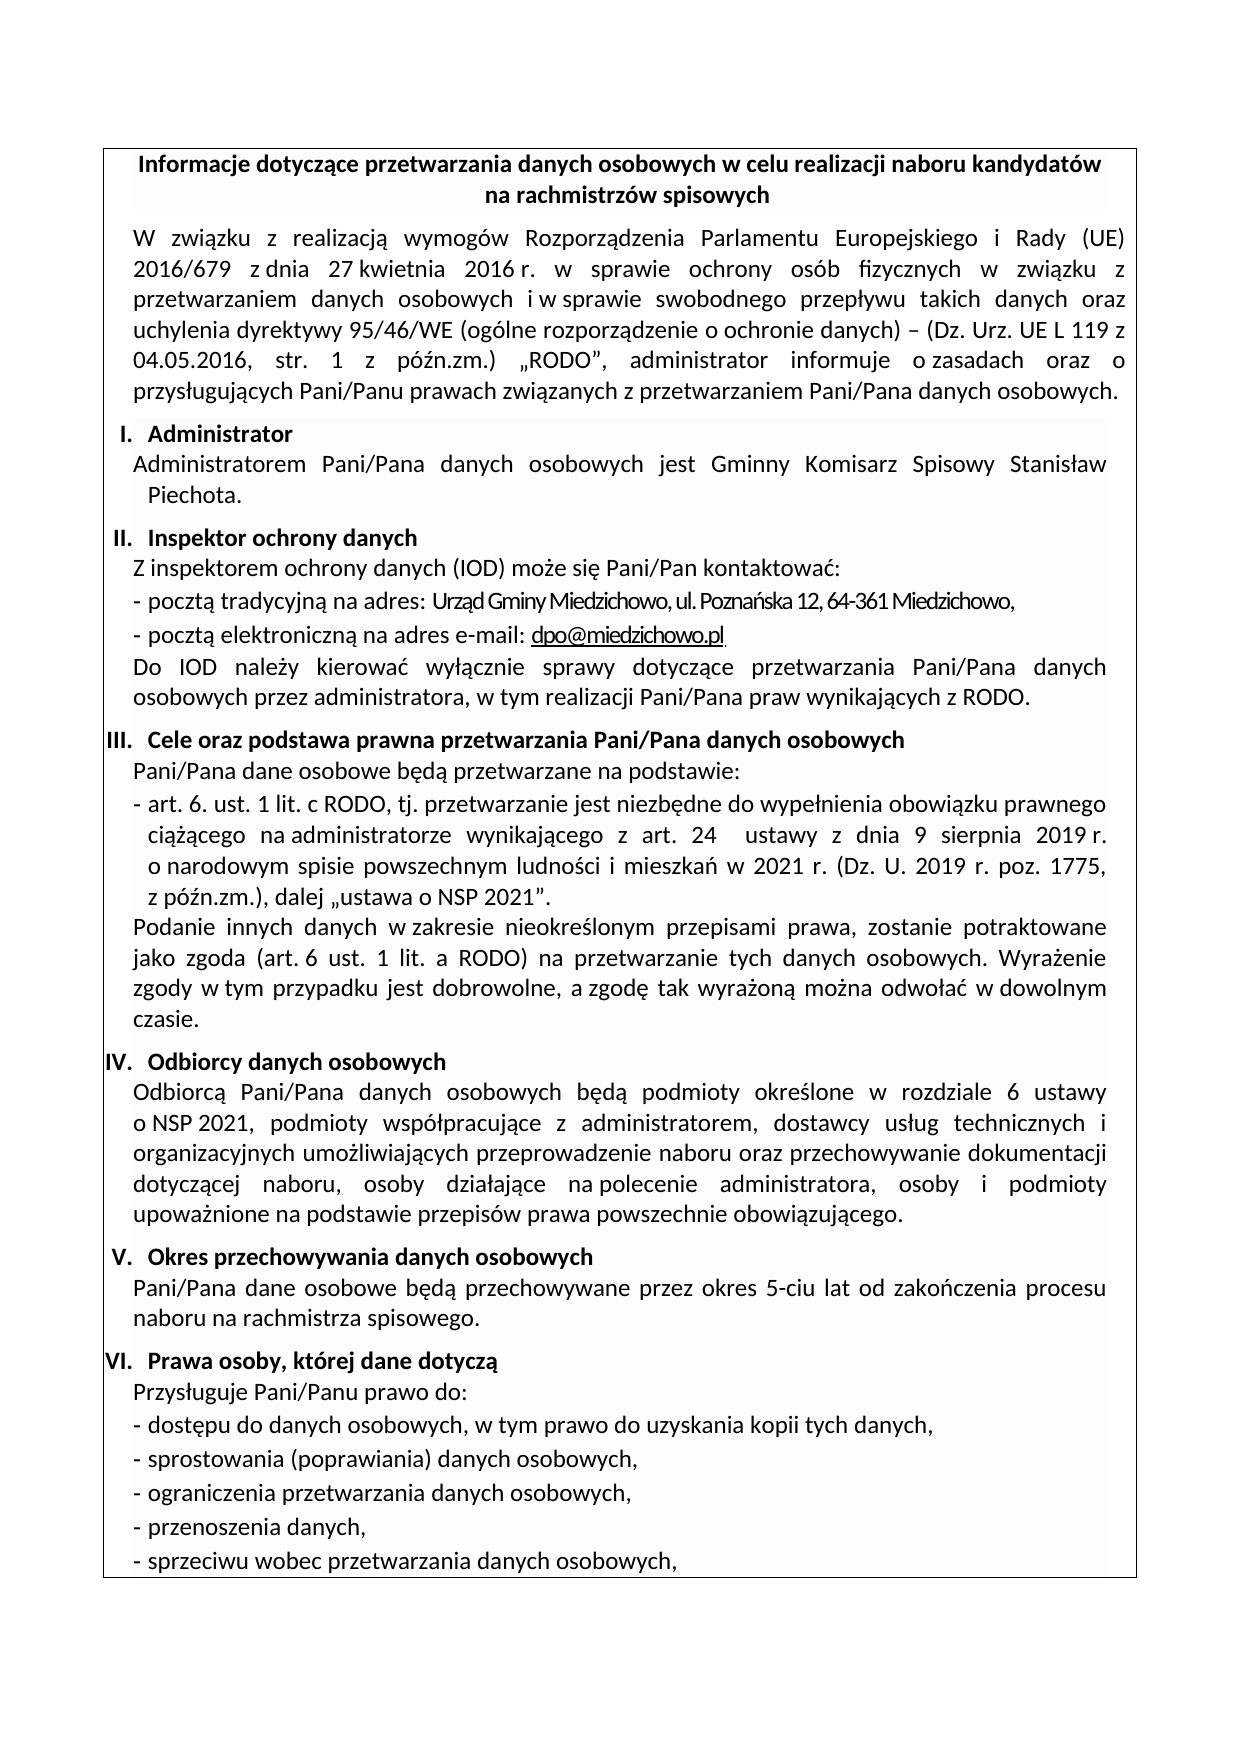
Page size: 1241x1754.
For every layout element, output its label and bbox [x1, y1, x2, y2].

table_header [104, 149, 1136, 1577]
